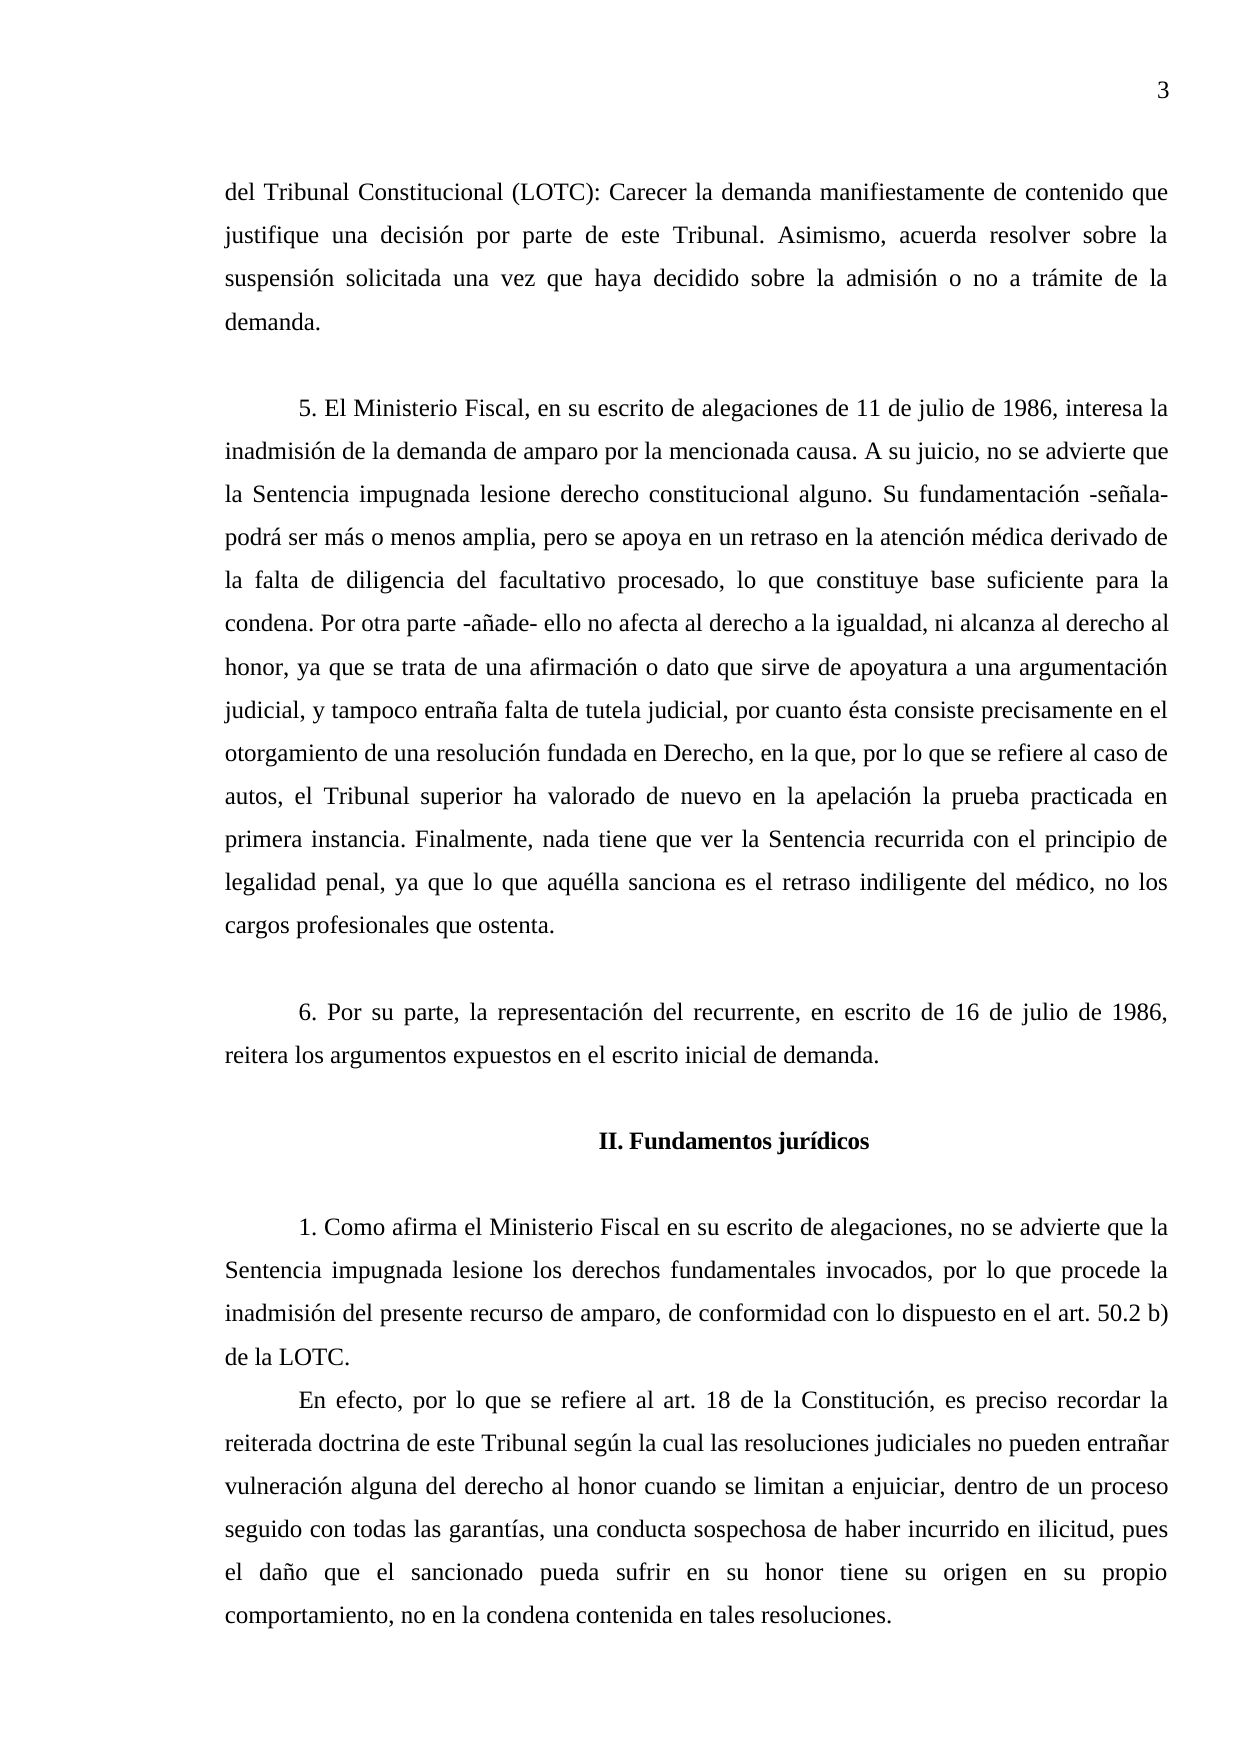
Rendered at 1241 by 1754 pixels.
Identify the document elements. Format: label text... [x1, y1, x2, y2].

text 6. Por su parte, la representación del recurrente, en escrito de 16 de julio de 1986, reitera los argumentos expuestos en el escrito inicial de demanda. [224, 997, 1169, 1068]
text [224, 177, 1169, 335]
text 5. El Ministerio Fiscal, en su escrito de alegaciones de 11 de julio de 1986, interesa la inadmisión de la demanda de amparo por la mencionada causa. A su juicio, no se advierte que la Sentencia impugnada lesione derecho constitucional alguno. Su fundamentación -señala- podrá ser más o menos amplia, pero se apoya en un retraso en la atención médica derivado de la falta de diligencia del facultativo procesado, lo que constituye base suficiente para la condena. Por otra parte -añade- ello no afecta al derecho a la igualdad, ni alcanza al derecho al honor, ya que se trata de una afirmación o dato que sirve de apoyatura a una argumentación judicial, y tampoco entraña falta de tutela judicial, por cuanto ésta consiste precisamente en el otorgamiento de una resolución fundada en Derecho, en la que, por lo que se refiere al caso de autos, el Tribunal superior ha valorado de nuevo en la apelación la prueba practicada en primera instancia. Finalmente, nada tiene que ver la Sentencia recurrida con el principio de legalidad penal, ya que lo que aquélla sanciona es el retraso indiligente del médico, no los cargos profesionales que ostenta. [224, 393, 1169, 939]
text 1. Como afirma el Ministerio Fiscal en su escrito de alegaciones, no se advierte que la Sentencia impugnada lesione los derechos fundamentales invocados, por lo que procede la inadmisión del presente recurso de amparo, de conformidad con lo dispuesto en el art. 50.2 b) de la LOTC. [224, 1212, 1169, 1370]
text En efecto, por lo que se refiere al art. 18 de la Constitución, es preciso recordar la reiterada doctrina de este Tribunal según la cual las resoluciones judiciales no pueden entrañar vulneración alguna del derecho al honor cuando se limitan a enjuiciar, dentro de un proceso seguido con todas las garantías, una conducta sospechosa de haber incurrido en ilicitud, pues el daño que el sancionado pueda sufrir en su honor tiene su origen en su propio comportamiento, no en la condena contenida en tales resoluciones. [224, 1385, 1169, 1629]
subtitle II. Fundamentos jurídicos [224, 1126, 1169, 1155]
